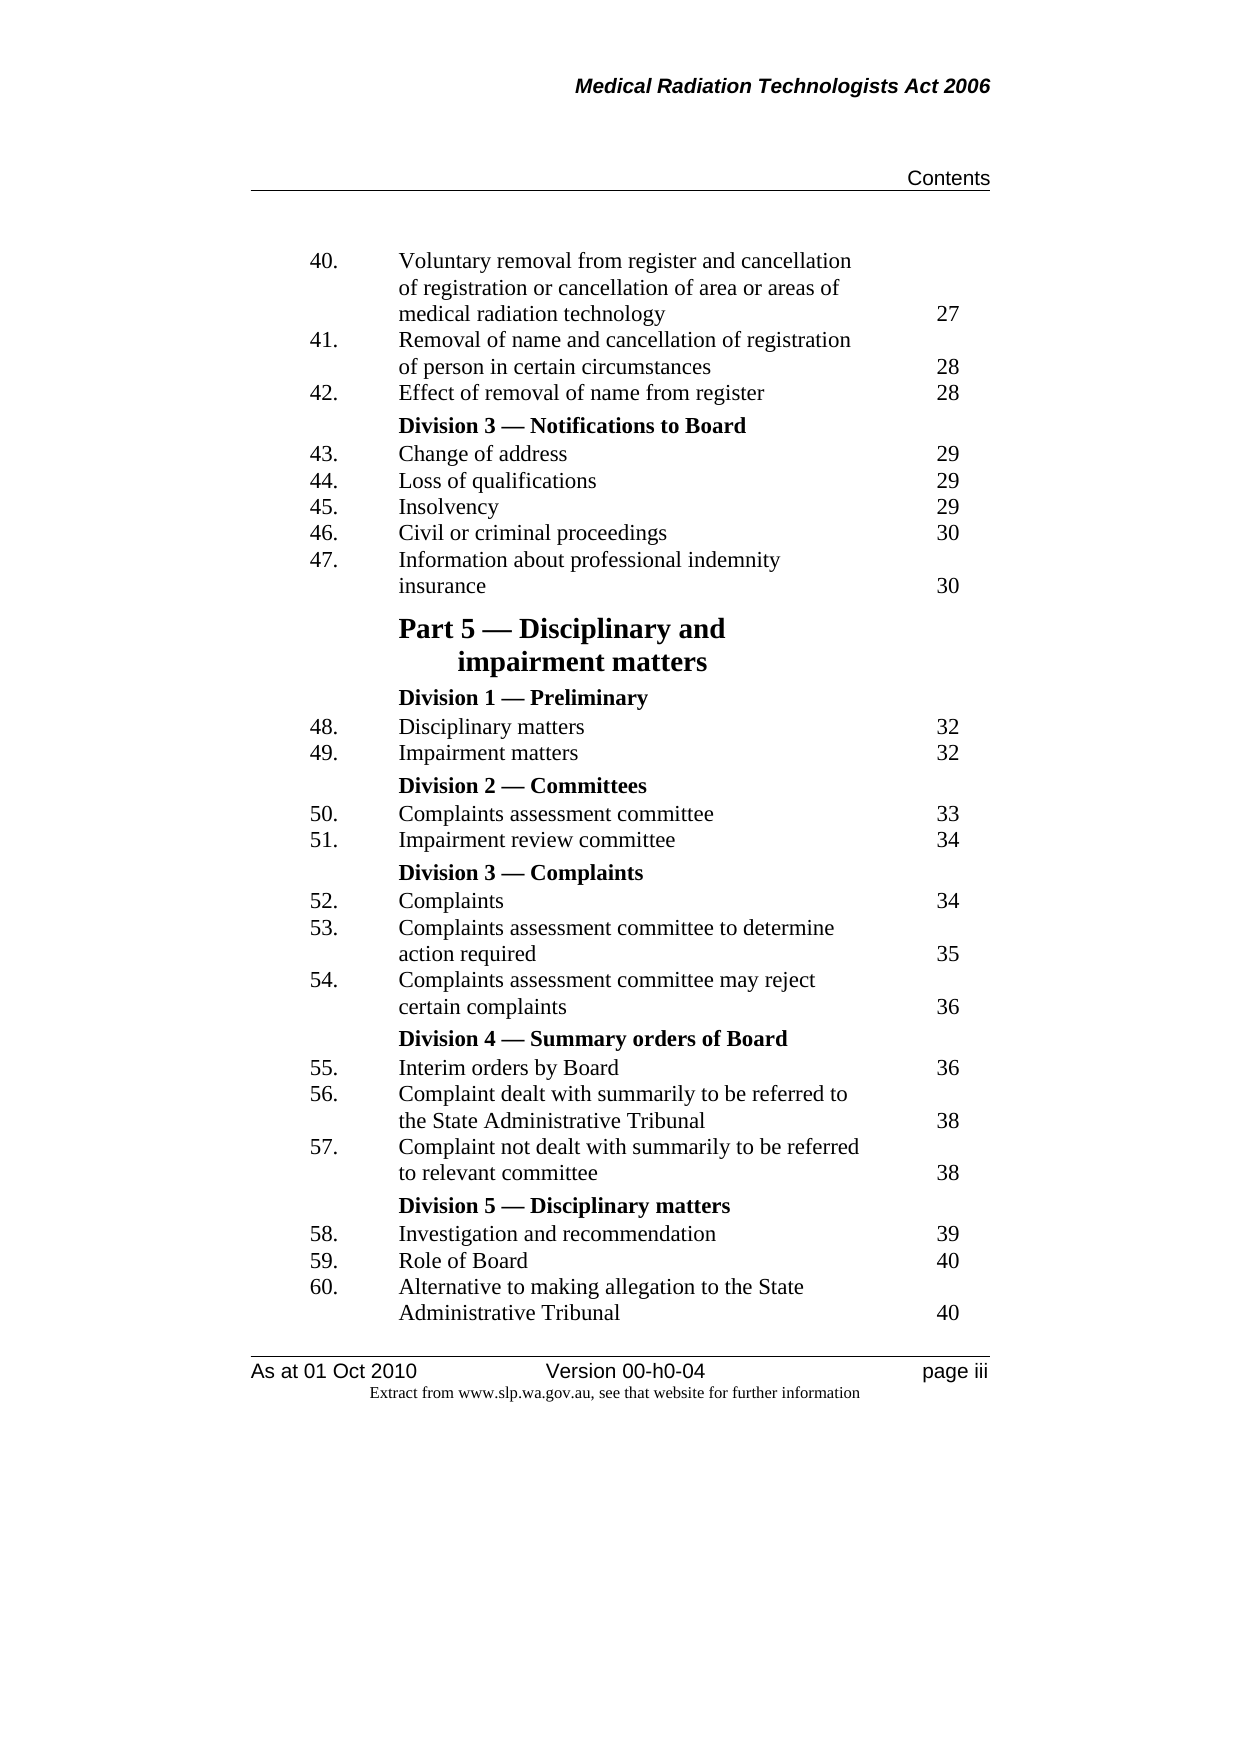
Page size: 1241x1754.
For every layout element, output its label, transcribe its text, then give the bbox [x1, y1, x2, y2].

text 45. Insolvency 29 [309, 493, 872, 519]
text 54. Complaints assessment committee may reject certain complaints 36 [309, 967, 872, 1019]
text 41. Removal of name and cancellation of registration of person in certain circumstances 28 [309, 327, 872, 379]
text 48. Disciplinary matters 32 [309, 713, 872, 739]
text Division 1 — Preliminary [398, 684, 872, 711]
text 46. Civil or criminal proceedings 30 [309, 519, 872, 546]
text 58. Investigation and recommendation 39 [309, 1220, 872, 1247]
text 57. Complaint not dealt with summarily to be referred to relevant committee 38 [309, 1133, 872, 1186]
text Division 5 — Disciplinary matters [398, 1192, 872, 1218]
text 56. Complaint dealt with summarily to be referred to the State Administrative Tribunal 38 [309, 1080, 872, 1133]
text 53. Complaints assessment committee to determine action required 35 [309, 914, 872, 967]
text 60. Alternative to making allegation to the State Administrative Tribunal 40 [309, 1273, 872, 1326]
text 55. Interim orders by Board 36 [309, 1054, 872, 1080]
text 42. Effect of removal of name from register 28 [309, 379, 872, 406]
text Part 5 — Disciplinary and impairment matters [398, 611, 872, 678]
text 43. Change of address 29 [309, 440, 872, 467]
text 51. Impairment review committee 34 [309, 826, 872, 853]
text Division 3 — Notifications to Board [398, 412, 872, 438]
text 59. Role of Board 40 [309, 1247, 872, 1273]
text 50. Complaints assessment committee 33 [309, 800, 872, 826]
text Division 2 — Committees [398, 772, 872, 798]
text 49. Impairment matters 32 [309, 739, 872, 765]
text Division 3 — Complaints [398, 859, 872, 885]
text 47. Information about professional indemnity insurance 30 [309, 546, 872, 598]
text 40. Voluntary removal from register and cancellation of registration or cancellation of area or areas of medical radiation technology 27 [309, 247, 872, 327]
text 44. Loss of qualifications 29 [309, 467, 872, 493]
text Division 4 — Summary orders of Board [398, 1026, 872, 1052]
text 52. Complaints 34 [309, 887, 872, 914]
